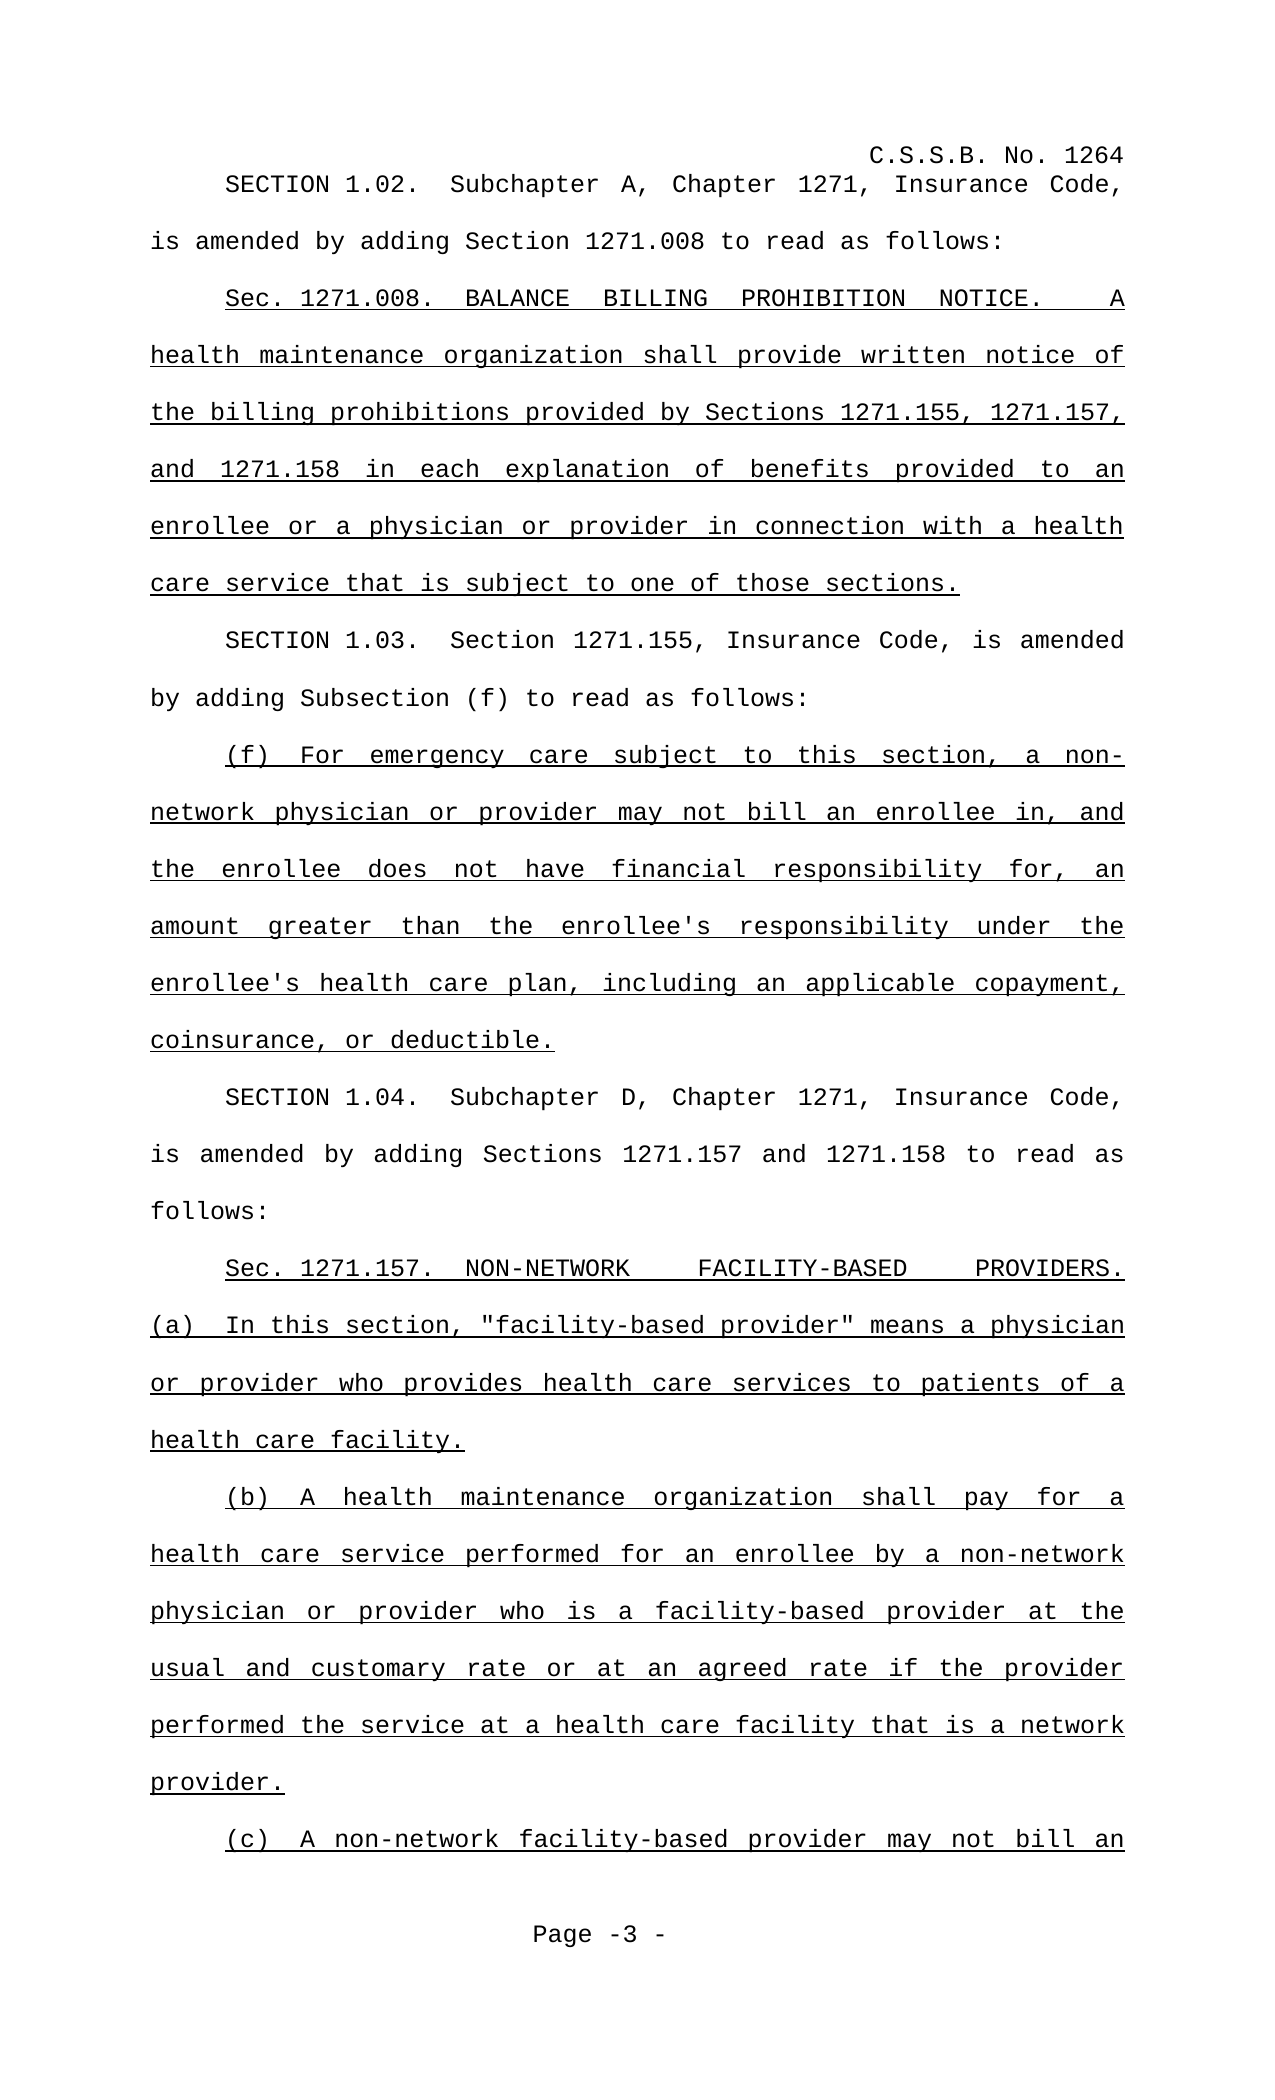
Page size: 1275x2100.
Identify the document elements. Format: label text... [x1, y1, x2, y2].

text SECTION 1.03. Section 1271.155, Insurance Code, is amended by adding Subsection (f) to read as follows: [150, 628, 1125, 713]
text SECTION 1.04. Subchapter D, Chapter 1271, Insurance Code, is amended by adding Sections 1271.157 and 1271.158 to read as follows: [150, 1084, 1125, 1227]
text (f) For emergency care subject to this section, a non-network physician or provider may not bill an enrollee in, and the enrollee does not have financial responsibility for, an amount greater than the enrollee's responsibility under the enrollee's health care plan, including an applicable copayment, coinsurance, or deductible. [150, 742, 1125, 822]
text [150, 1827, 1125, 1855]
text Sec. 1271.157. NON-NETWORK FACILITY-BASED PROVIDERS. (a) In this section, "facility-based provider" means a physician or provider who provides health care services to patients of a health care facility. [150, 1395, 1125, 1456]
text (f) For emergency care subject to this section, a non-network physician or provider may not bill an enrollee in, and the enrollee does not have financial responsibility for, an amount greater than the enrollee's responsibility under the enrollee's health care plan, including an applicable copayment, coinsurance, or deductible. [150, 881, 1125, 937]
text (f) For emergency care subject to this section, a non-network physician or provider may not bill an enrollee in, and the enrollee does not have financial responsibility for, an amount greater than the enrollee's responsibility under the enrollee's health care plan, including an applicable copayment, coinsurance, or deductible. [150, 995, 1125, 1056]
text (b) A health maintenance organization shall pay for a health care service performed for an enrollee by a non-network physician or provider who is a facility-based provider at the usual and customary rate or at an agreed rate if the provider performed the service at a health care facility that is a network provider. [150, 1566, 1125, 1622]
text (b) A health maintenance organization shall pay for a health care service performed for an enrollee by a non-network physician or provider who is a facility-based provider at the usual and customary rate or at an agreed rate if the provider performed the service at a health care facility that is a network provider. [150, 1737, 1125, 1798]
text Sec. 1271.008. BALANCE BILLING PROHIBITION NOTICE. A health maintenance organization shall provide written notice of the billing prohibitions provided by Sections 1271.155, 1271.157, and 1271.158 in each explanation of benefits provided to an enrollee or a physician or provider in connection with a health care service that is subject to one of those sections. [150, 285, 1125, 366]
text (b) A health maintenance organization shall pay for a health care service performed for an enrollee by a non-network physician or provider who is a facility-based provider at the usual and customary rate or at an agreed rate if the provider performed the service at a health care facility that is a network provider. [150, 1623, 1125, 1679]
text (b) A health maintenance organization shall pay for a health care service performed for an enrollee by a non-network physician or provider who is a facility-based provider at the usual and customary rate or at an agreed rate if the provider performed the service at a health care facility that is a network provider. [150, 1484, 1125, 1565]
text Sec. 1271.157. NON-NETWORK FACILITY-BASED PROVIDERS. (a) In this section, "facility-based provider" means a physician or provider who provides health care services to patients of a health care facility. [150, 1338, 1125, 1393]
text Sec. 1271.008. BALANCE BILLING PROHIBITION NOTICE. A health maintenance organization shall provide written notice of the billing prohibitions provided by Sections 1271.155, 1271.157, and 1271.158 in each explanation of benefits provided to an enrollee or a physician or provider in connection with a health care service that is subject to one of those sections. [150, 482, 1125, 599]
text (f) For emergency care subject to this section, a non-network physician or provider may not bill an enrollee in, and the enrollee does not have financial responsibility for, an amount greater than the enrollee's responsibility under the enrollee's health care plan, including an applicable copayment, coinsurance, or deductible. [150, 938, 1125, 994]
text (b) A health maintenance organization shall pay for a health care service performed for an enrollee by a non-network physician or provider who is a facility-based provider at the usual and customary rate or at an agreed rate if the provider performed the service at a health care facility that is a network provider. [150, 1680, 1125, 1736]
text (f) For emergency care subject to this section, a non-network physician or provider may not bill an enrollee in, and the enrollee does not have financial responsibility for, an amount greater than the enrollee's responsibility under the enrollee's health care plan, including an applicable copayment, coinsurance, or deductible. [150, 824, 1125, 880]
text SECTION 1.02. Subchapter A, Chapter 1271, Insurance Code, is amended by adding Section 1271.008 to read as follows: [150, 171, 1125, 257]
text Sec. 1271.008. BALANCE BILLING PROHIBITION NOTICE. A health maintenance organization shall provide written notice of the billing prohibitions provided by Sections 1271.155, 1271.157, and 1271.158 in each explanation of benefits provided to an enrollee or a physician or provider in connection with a health care service that is subject to one of those sections. [150, 367, 1125, 423]
text Sec. 1271.157. NON-NETWORK FACILITY-BASED PROVIDERS. (a) In this section, "facility-based provider" means a physician or provider who provides health care services to patients of a health care facility. [150, 1256, 1125, 1336]
text Sec. 1271.008. BALANCE BILLING PROHIBITION NOTICE. A health maintenance organization shall provide written notice of the billing prohibitions provided by Sections 1271.155, 1271.157, and 1271.158 in each explanation of benefits provided to an enrollee or a physician or provider in connection with a health care service that is subject to one of those sections. [150, 425, 1125, 480]
